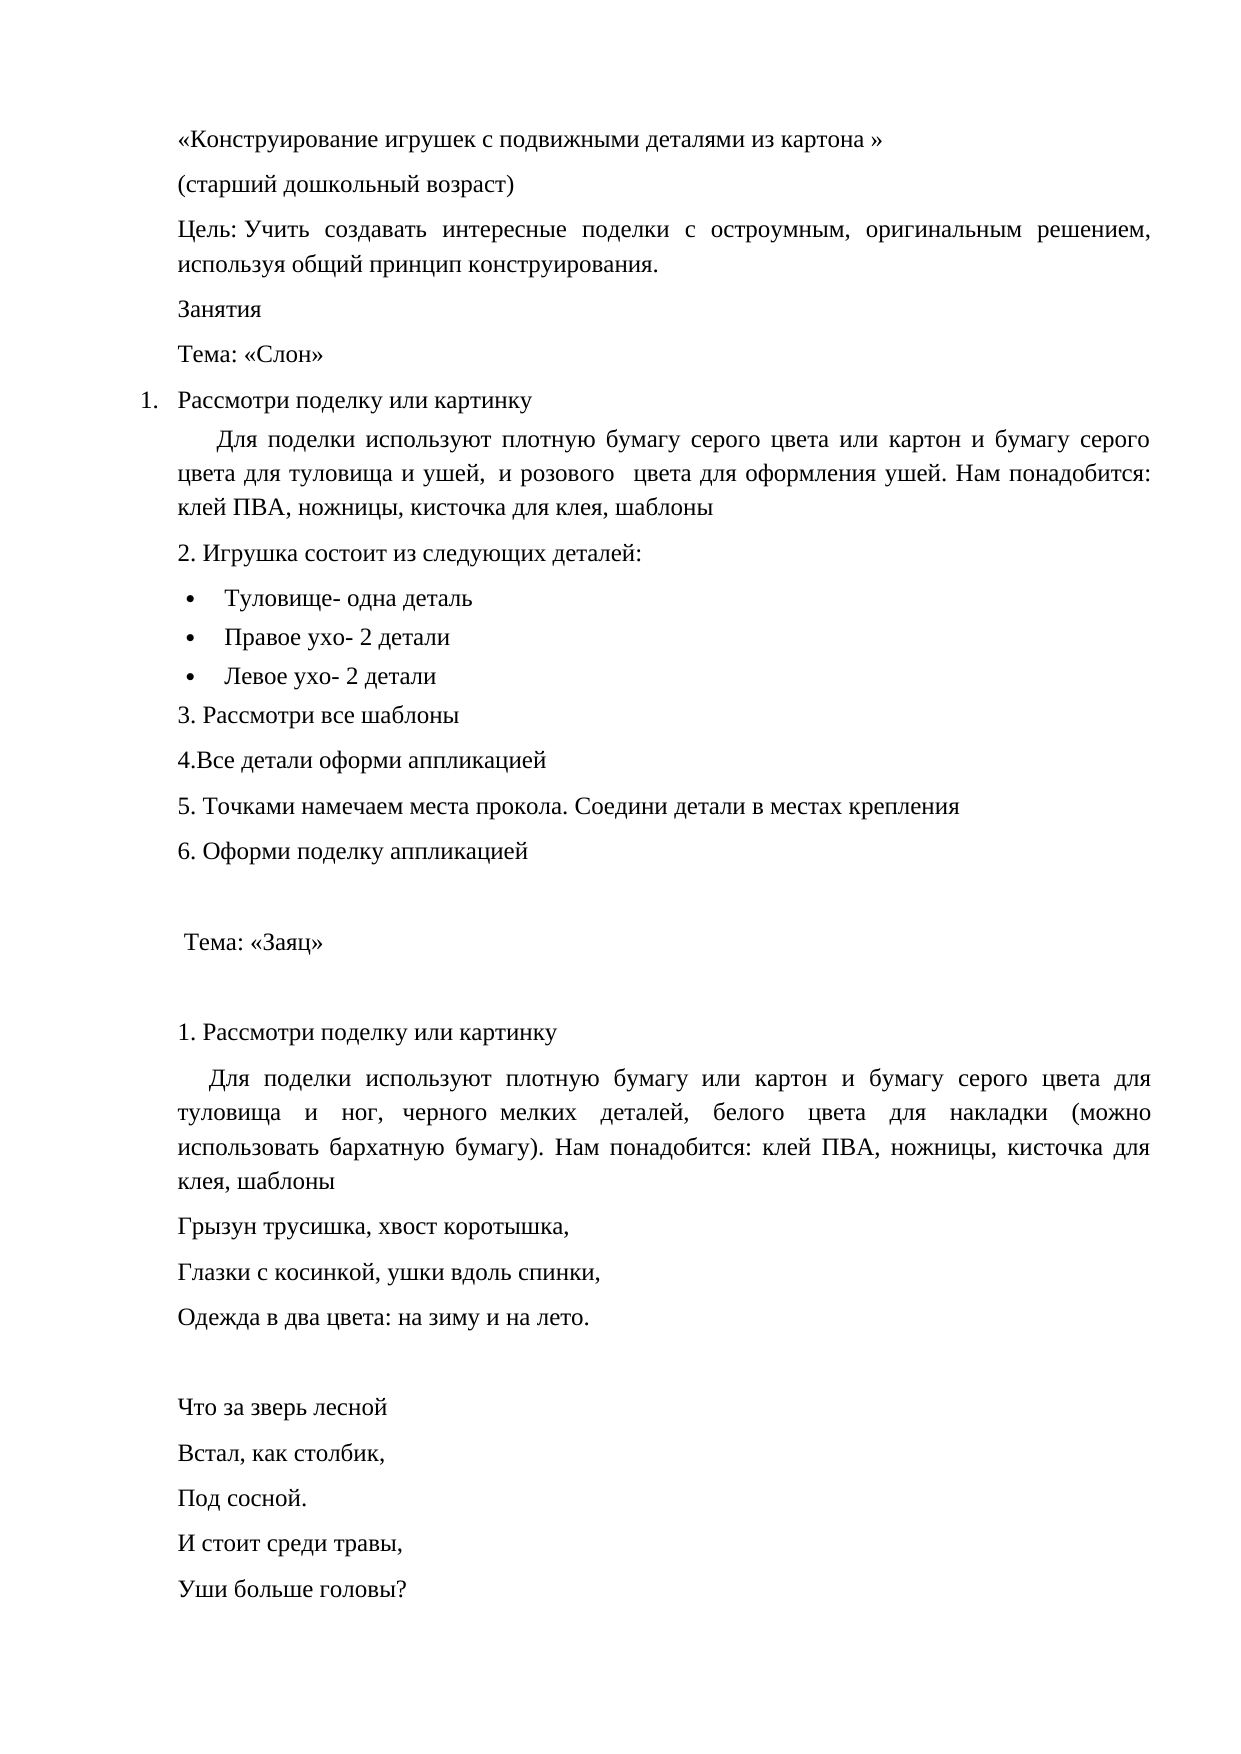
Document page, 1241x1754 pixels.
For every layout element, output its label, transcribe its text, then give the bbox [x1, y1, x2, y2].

text Для поделки используют плотную бумагу или картон и бумагу серого цвета для туловища и ног, черного мелких деталей, белого цвета для накладки (можно использовать бархатную бумагу). Нам понадобится: клей ПВА, ножницы, кисточка для клея, шаблоны [177, 1057, 1152, 1195]
text Цель: Учить создавать интересные поделки с остроумным, оригинальным решением, используя общий принцип конструирования. [177, 209, 1152, 277]
text 2. Игрушка состоит из следующих деталей: [177, 532, 1152, 567]
list Туловище- одна деталь [187, 577, 1105, 612]
text 1. Рассмотри поделку или картинку [177, 1012, 1152, 1046]
text (старший дошкольный возраст) [177, 163, 1152, 198]
list Рассмотри поделку или картинку [140, 379, 1152, 413]
text Глазки с косинкой, ушки вдоль спинки, [177, 1251, 1152, 1285]
text Что за зверь лесной [177, 1387, 1152, 1421]
text 6. Оформи поделку аппликацией [177, 831, 1152, 865]
text И стоит среди травы, [177, 1523, 1152, 1557]
text Грызун трусишка, хвост коротышка, [177, 1206, 1152, 1240]
text Под сосной. [177, 1477, 1152, 1512]
text «Конструирование игрушек с подвижными деталями из картона » [177, 118, 1152, 152]
text Уши больше головы? [177, 1568, 1152, 1602]
text Одежда в два цвета: на зиму и на лето. [177, 1296, 1152, 1331]
text Тема: «Заяц» [177, 921, 1152, 956]
text 3. Рассмотри все шаблоны [177, 695, 1152, 729]
text Встал, как столбик, [177, 1432, 1152, 1467]
text 4.Все детали оформи аппликацией [177, 740, 1152, 774]
list Правое ухо- 2 детали [187, 617, 1105, 651]
text Тема: «Слон» [177, 334, 1152, 368]
text Занятия [177, 288, 1152, 323]
list Левое ухо- 2 детали [187, 656, 1105, 690]
text Для поделки используют плотную бумагу серого цвета или картон и бумагу серого цвета для туловища и ушей, и розового цвета для оформления ушей. Нам понадобится: клей ПВА, ножницы, кисточка для клея, шаблоны [177, 418, 1152, 521]
text 5. Точками намечаем места прокола. Соедини детали в местах крепления [177, 785, 1152, 820]
